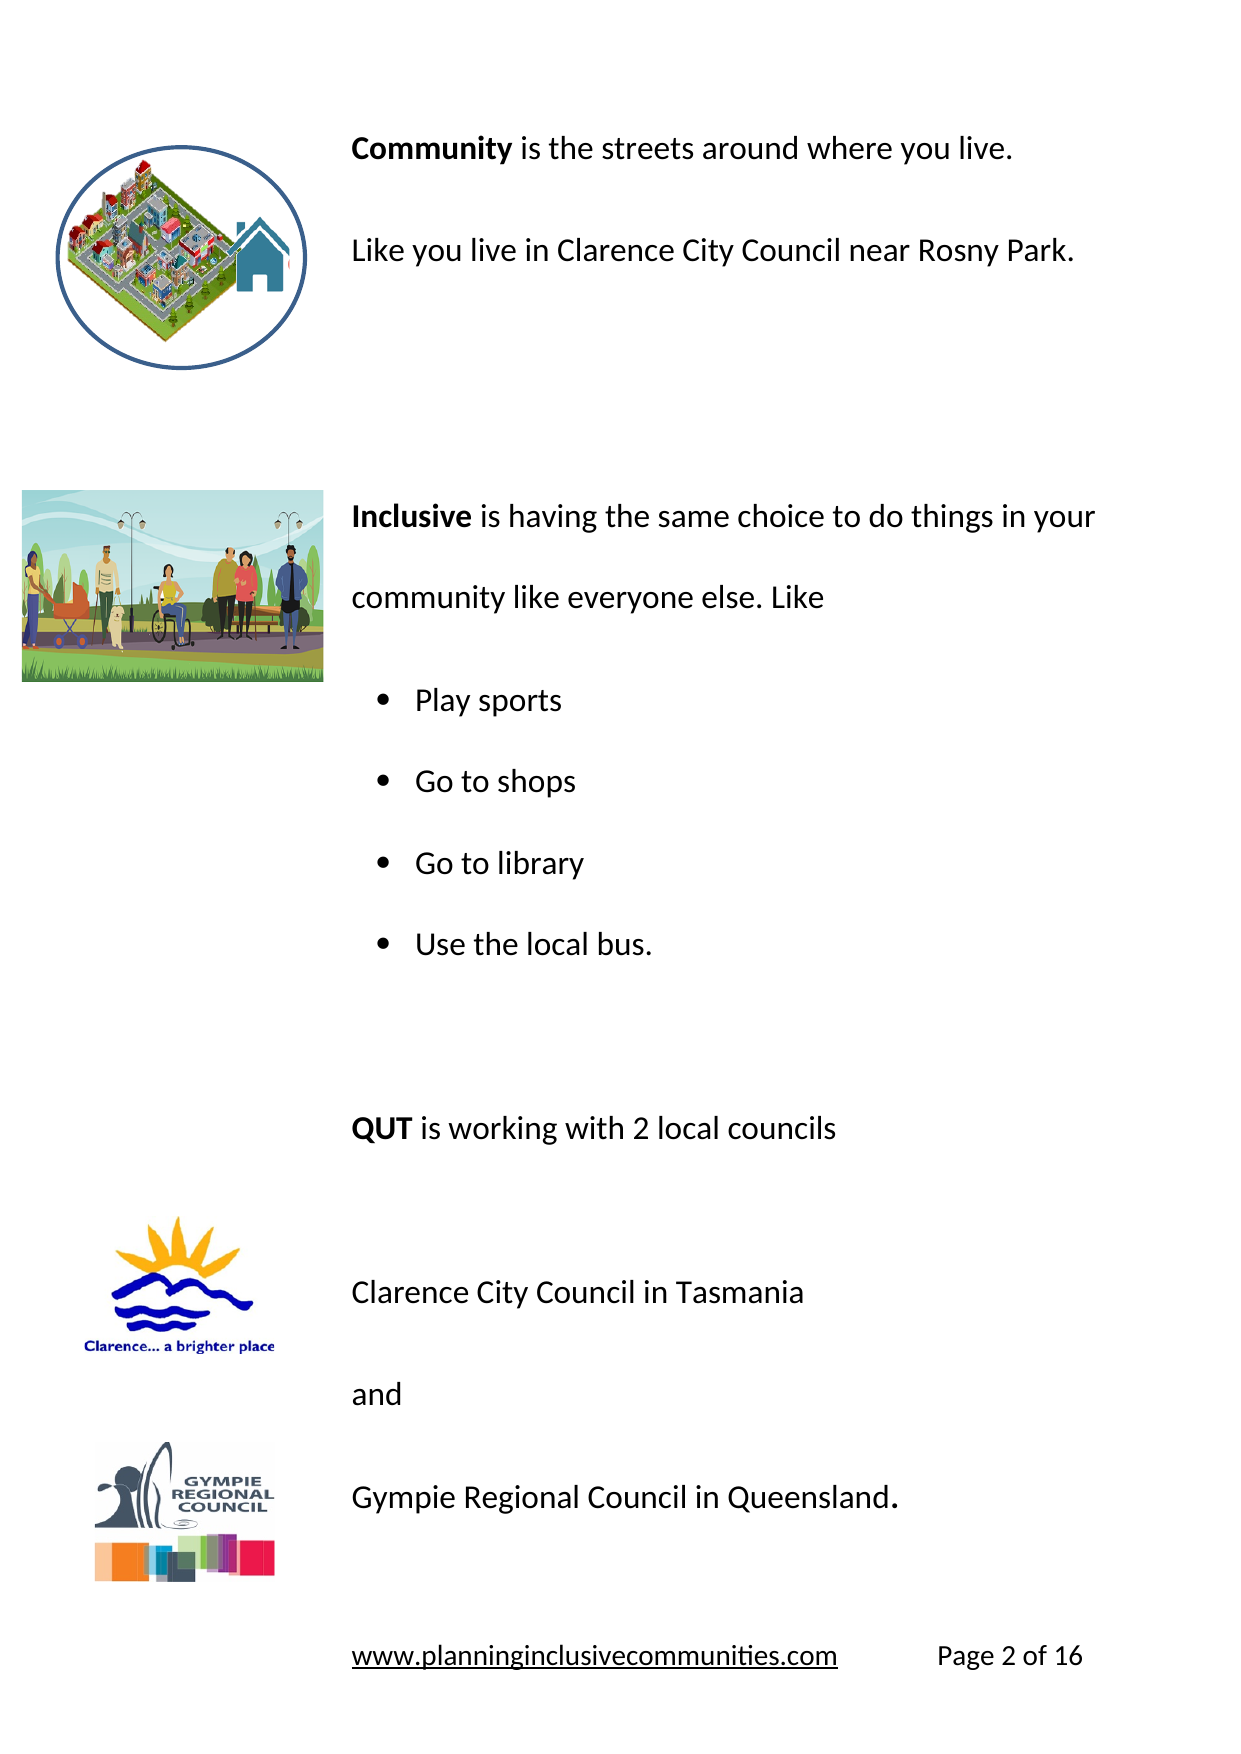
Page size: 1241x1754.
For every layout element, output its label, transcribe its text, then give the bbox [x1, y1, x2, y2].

text Community is the streets around where you live. [351, 127, 1137, 167]
picture [94, 1442, 275, 1582]
picture [21, 490, 324, 682]
list Play sports [377, 679, 1137, 719]
picture [64, 145, 290, 364]
list Go to library [377, 842, 1137, 882]
text Gympie Regional Council in Queensland. [351, 1476, 1137, 1516]
text Clarence City Council in Tasmania [351, 1271, 1137, 1312]
text and [351, 1373, 1137, 1414]
text Like you live in Clarence City Council near Rosny Park. [351, 229, 1137, 270]
text QUT is working with 2 local councils [351, 1107, 1137, 1148]
list Use the local bus. [377, 923, 1137, 964]
picture [84, 1216, 275, 1354]
list Go to shops [377, 760, 1137, 801]
text Inclusive is having the same choice to do things in your community like everyone else. Like [351, 495, 1137, 617]
